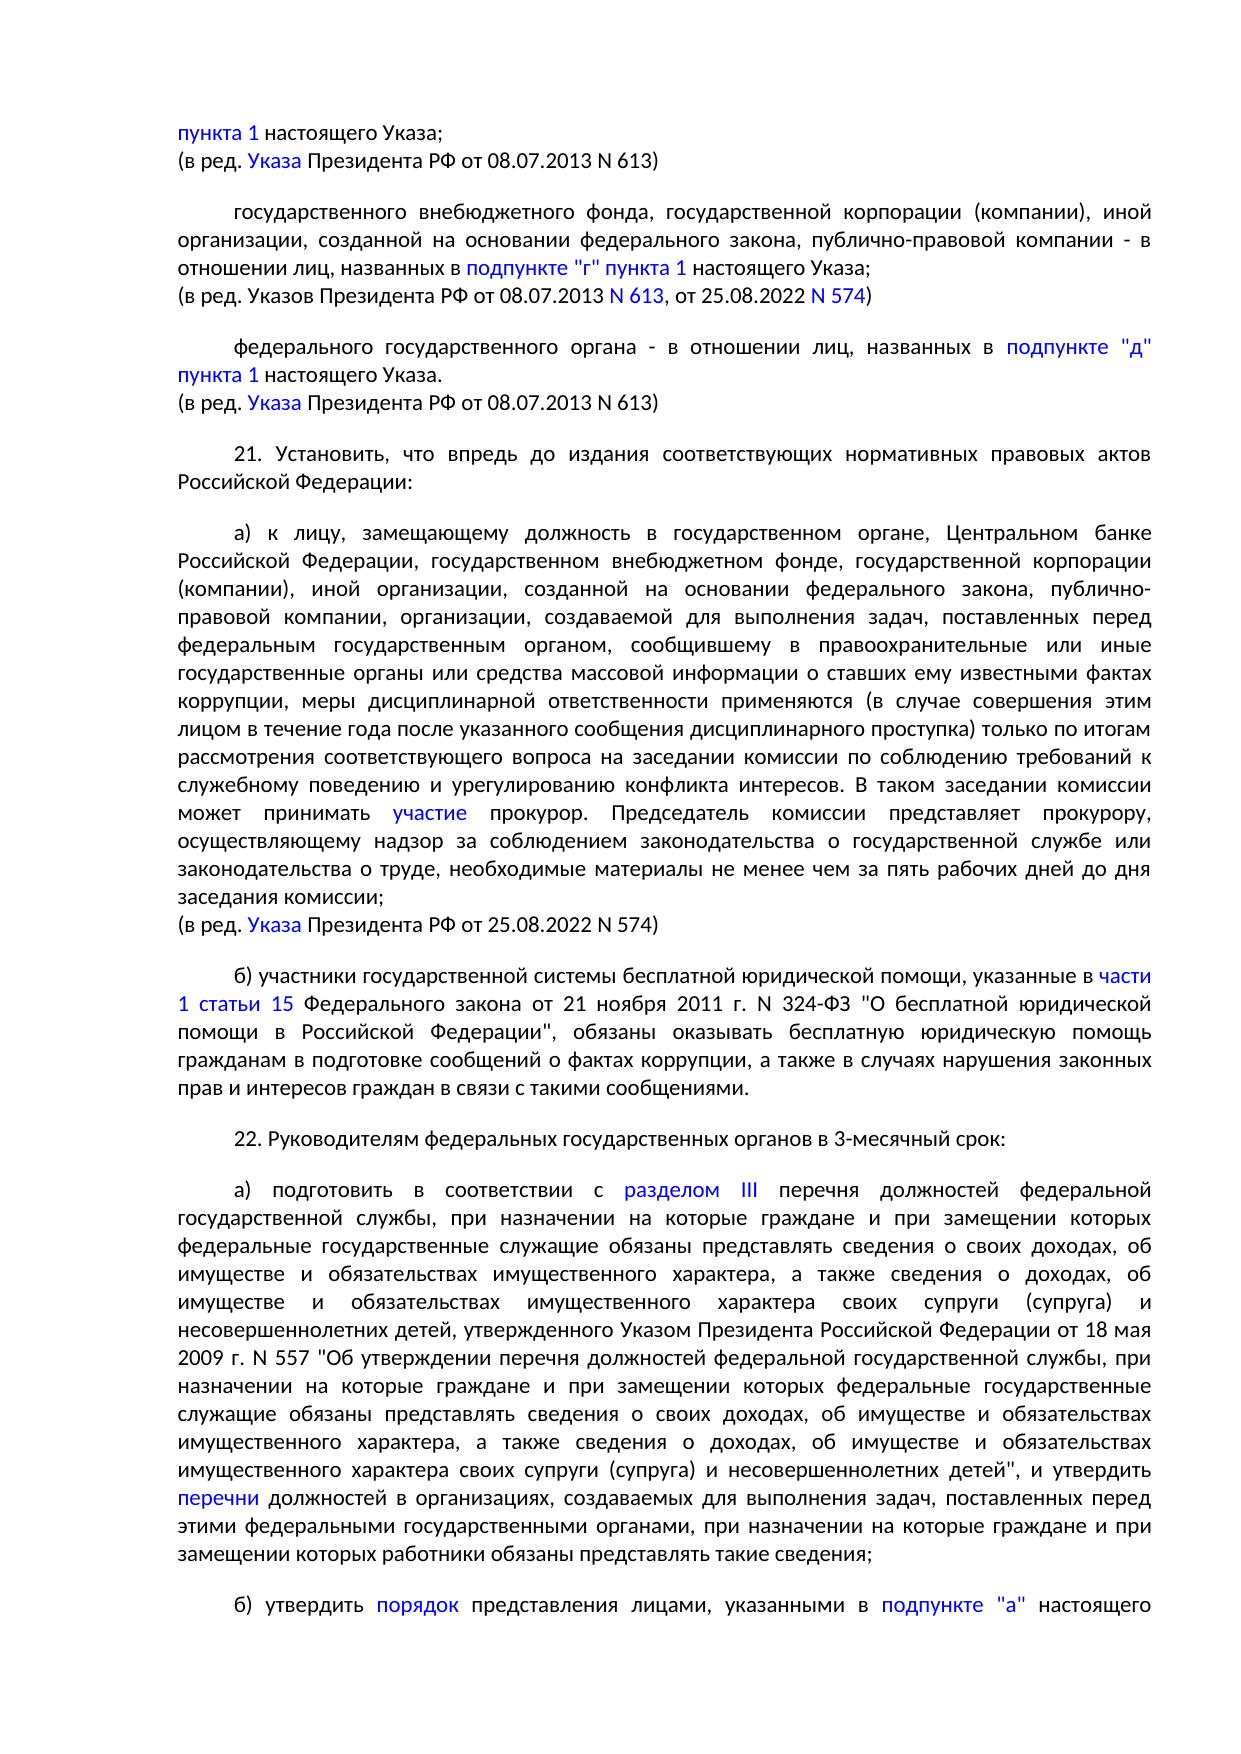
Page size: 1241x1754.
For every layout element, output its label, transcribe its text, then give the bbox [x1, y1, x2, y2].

text б) участники государственной системы бесплатной юридической помощи, указанные в части 1 статьи 15 Федерального закона от 21 ноября 2011 г. N 324-ФЗ "О бесплатной юридической помощи в Российской Федерации", обязаны оказывать бесплатную юридическую помощь гражданам в подготовке сообщений о фактах коррупции, а также в случаях нарушения законных прав и интересов граждан в связи с такими сообщениями. [177, 961, 1152, 1101]
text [177, 1590, 1152, 1618]
text (в ред. Указа Президента РФ от 08.07.2013 N 613) [177, 146, 1152, 174]
text 22. Руководителям федеральных государственных органов в 3-месячный срок: [177, 1124, 1152, 1152]
text (в ред. Указов Президента РФ от 08.07.2013 N 613, от 25.08.2022 N 574) [177, 281, 1152, 309]
text а) к лицу, замещающему должность в государственном органе, Центральном банке Российской Федерации, государственном внебюджетном фонде, государственной корпорации (компании), иной организации, созданной на основании федерального закона, публично-правовой компании, организации, создаваемой для выполнения задач, поставленных перед федеральным государственным органом, сообщившему в правоохранительные или иные государственные органы или средства массовой информации о ставших ему известными фактах коррупции, меры дисциплинарной ответственности применяются (в случае совершения этим лицом в течение года после указанного сообщения дисциплинарного проступка) только по итогам рассмотрения соответствующего вопроса на заседании комиссии по соблюдению требований к служебному поведению и урегулированию конфликта интересов. В таком заседании комиссии может принимать участие прокурор. Председатель комиссии представляет прокурору, осуществляющему надзор за соблюдением законодательства о государственной службе или законодательства о труде, необходимые материалы не менее чем за пять рабочих дней до дня заседания комиссии; [177, 518, 1152, 910]
text (в ред. Указа Президента РФ от 25.08.2022 N 574) [177, 910, 1152, 938]
text а) подготовить в соответствии с разделом III перечня должностей федеральной государственной службы, при назначении на которые граждане и при замещении которых федеральные государственные служащие обязаны представлять сведения о своих доходах, об имуществе и обязательствах имущественного характера, а также сведения о доходах, об имуществе и обязательствах имущественного характера своих супруги (супруга) и несовершеннолетних детей, утвержденного Указом Президента Российской Федерации от 18 мая 2009 г. N 557 "Об утверждении перечня должностей федеральной государственной службы, при назначении на которые граждане и при замещении которых федеральные государственные служащие обязаны представлять сведения о своих доходах, об имуществе и обязательствах имущественного характера, а также сведения о доходах, об имуществе и обязательствах имущественного характера своих супруги (супруга) и несовершеннолетних детей", и утвердить перечни должностей в организациях, создаваемых для выполнения задач, поставленных перед этими федеральными государственными органами, при назначении на которые граждане и при замещении которых работники обязаны представлять такие сведения; [177, 1175, 1152, 1567]
text федерального государственного органа - в отношении лиц, названных в подпункте "д" пункта 1 настоящего Указа. [177, 332, 1152, 388]
text (в ред. Указа Президента РФ от 08.07.2013 N 613) [177, 388, 1152, 416]
text государственного внебюджетного фонда, государственной корпорации (компании), иной организации, созданной на основании федерального закона, публично-правовой компании - в отношении лиц, названных в подпункте "г" пункта 1 настоящего Указа; [177, 197, 1152, 281]
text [177, 118, 1152, 146]
text 21. Установить, что впредь до издания соответствующих нормативных правовых актов Российской Федерации: [177, 439, 1152, 495]
